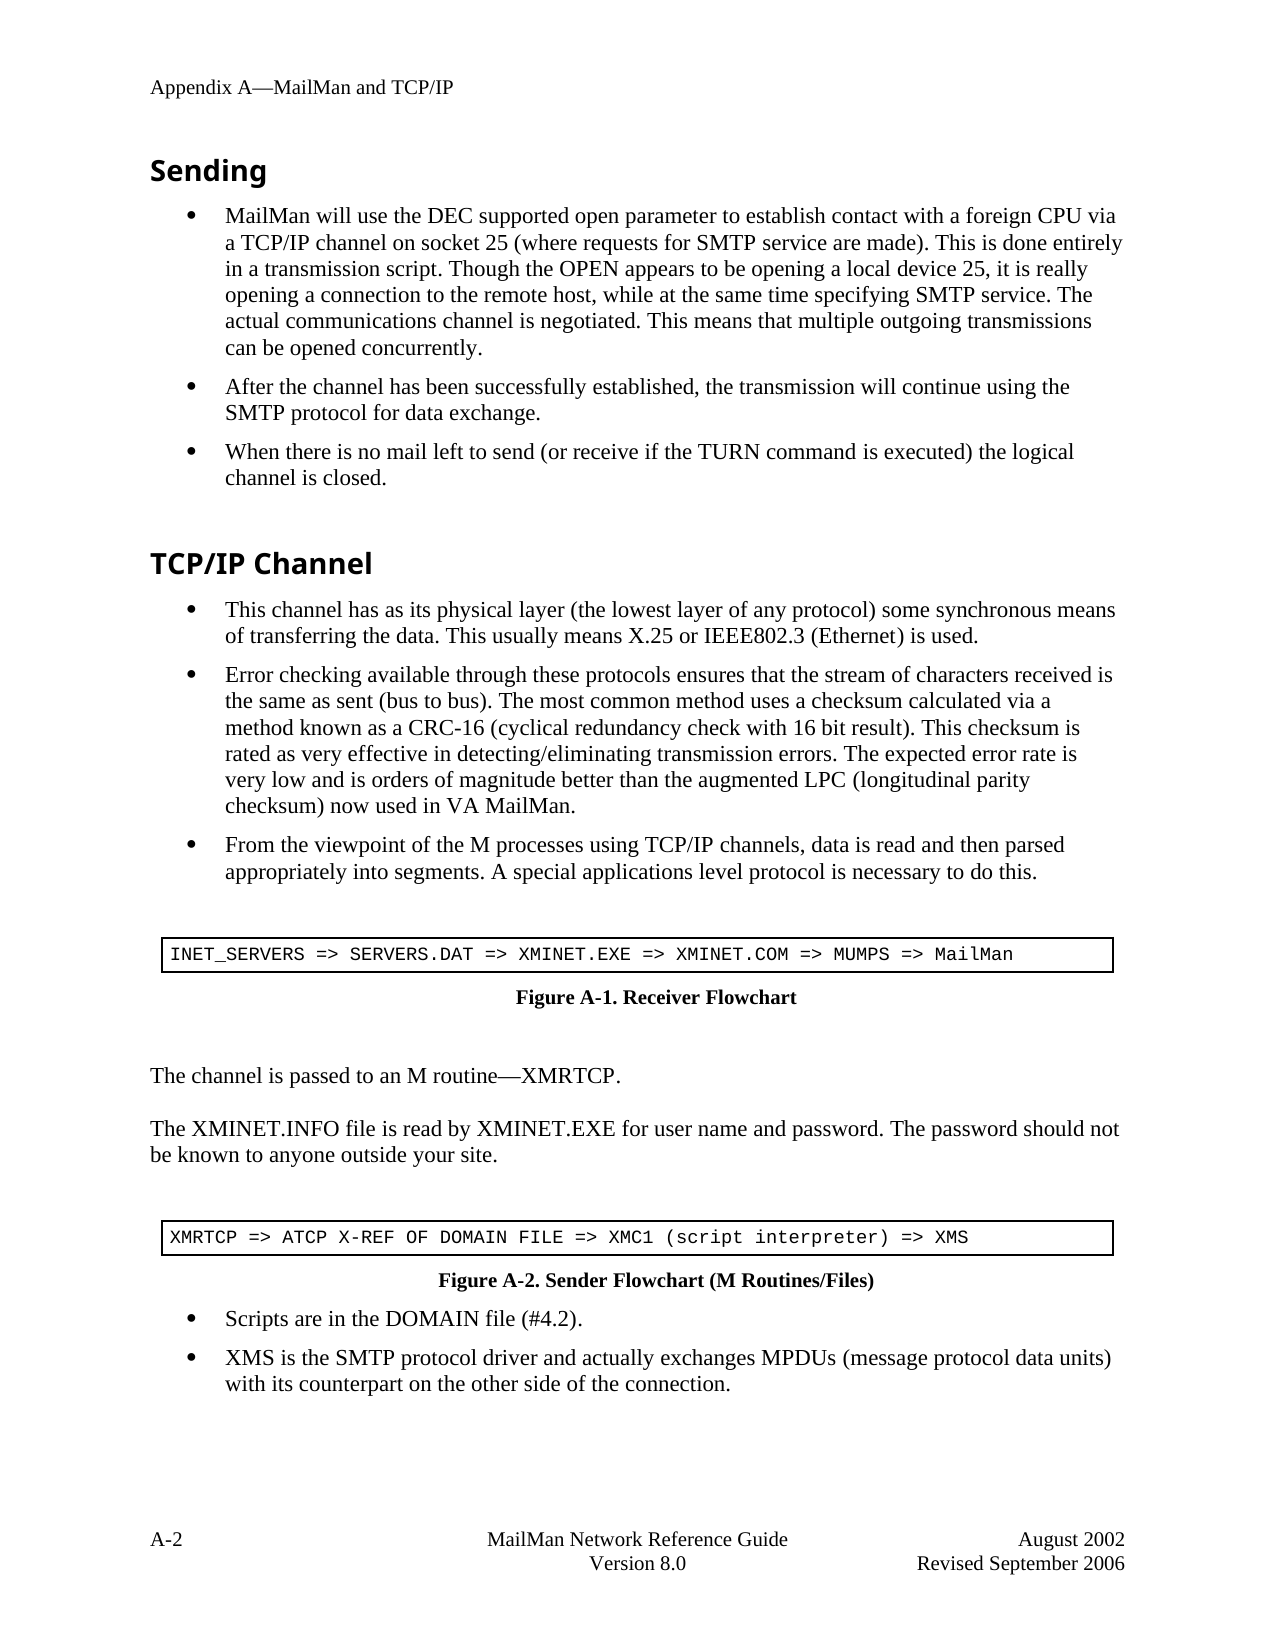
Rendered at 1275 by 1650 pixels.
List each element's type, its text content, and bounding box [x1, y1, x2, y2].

list When there is no mail left to send (or receive if the TURN command is executed) the logical channel is closed. [187, 438, 1125, 491]
text XMRTCP => ATCP X- OF DOMAIN => XMC1 (script interpreter) => XMS [163, 1222, 1112, 1254]
text _SERVERS => SERVERS.DAT => XMINET. => XMINET.COM => MUMPS => MailMan [163, 939, 1112, 971]
text The channel is passed to an M routine—XMRTCP. [150, 1062, 1125, 1088]
subtitle /IP Channel [150, 543, 1125, 583]
subtitle Sending [150, 150, 1125, 190]
list After the channel has been successfully established, the transmission will continue using the SMTP protocol for data exchange. [187, 373, 1125, 426]
text The XMINET.INFO file is read by XMINET. for user name and password. The password should not be known to anyone outside your site. [150, 1114, 1125, 1167]
list From the viewpoint of the M processes using /IP channels, data is read and then parsed appropriately into segments. A special applications level protocol is necessary to do this. [187, 831, 1125, 884]
list MailMan will use the DEC supported open parameter to establish contact with a foreign CPU via a /IP channel on socket 25 (where requests for SMTP service are made). This is done entirely in a transmission script. Though the OPEN appears to be opening a local device 25, it is really opening a connection to the remote host, while at the same time specifying SMTP service. The actual communications channel is negotiated. This means that multiple outgoing transmissions can be opened concurrently. [187, 202, 1125, 360]
text Figure A-1. Receiver Flowchart [187, 985, 1125, 1009]
list Error checking available through these protocols ensures that the stream of characters received is the same as sent (bus to bus). The most common method uses a checksum calculated via a method known as a -16 (cyclical redundancy check with 16 bit result). This checksum is rated as very effective in detecting/eliminating transmission errors. The expected error rate is very low and is orders of magnitude better than the augmented LPC (longitudinal parity checksum) now used in VA MailMan. [187, 661, 1125, 819]
list This channel has as its physical layer (the lowest layer of any protocol) some synchronous means of transferring the data. This usually means X.25 or IEEE802.3 (Ethernet) is used. [187, 596, 1125, 648]
text Figure A-2. Sender Flowchart (M Routines/Files) [187, 1268, 1125, 1292]
list Scripts are in the DOMAIN file (#4.2). [187, 1305, 1125, 1331]
list XMS is the SMTP protocol driver and actually exchanges MPDUs (message protocol data units) with its counterpart on the other side of the connection. [187, 1344, 1125, 1396]
